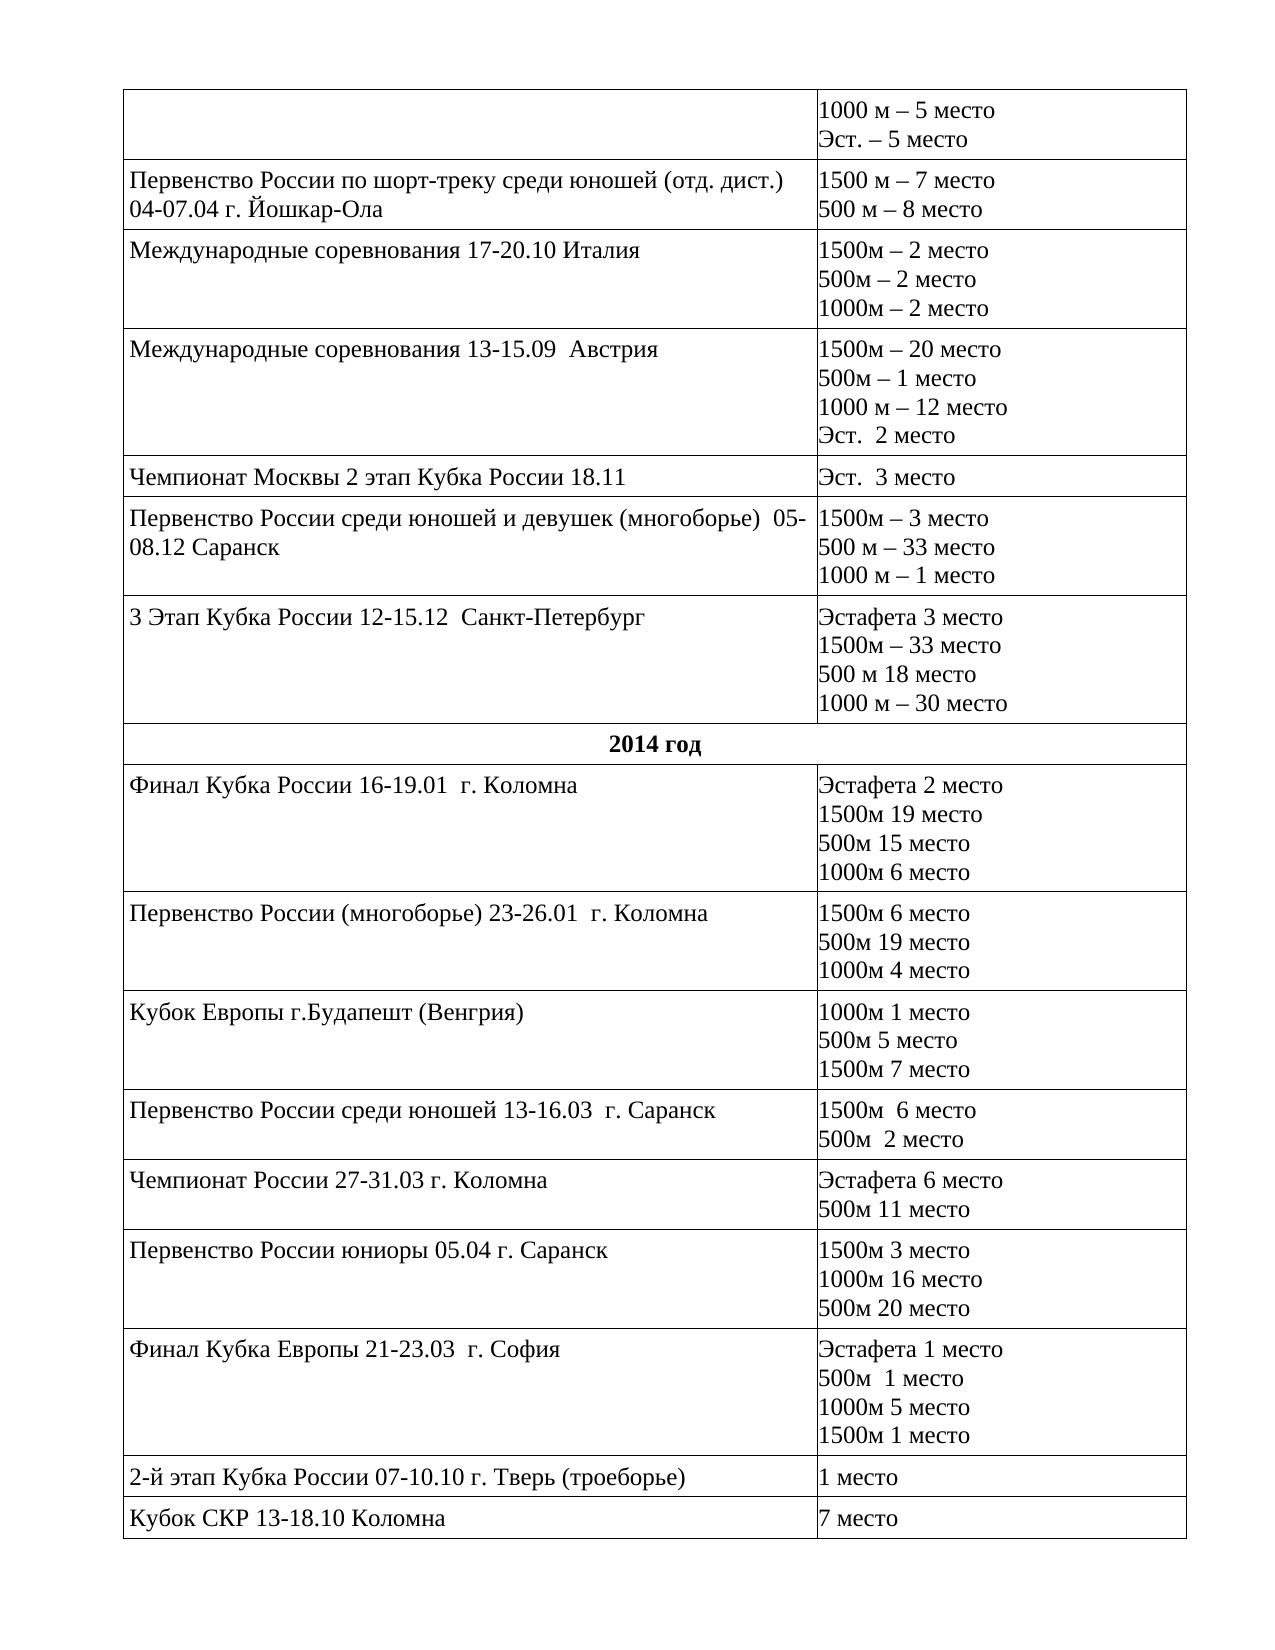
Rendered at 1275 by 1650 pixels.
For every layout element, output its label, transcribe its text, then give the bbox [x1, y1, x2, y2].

table_cell 7 место [818, 1497, 1186, 1537]
table_cell 1500м – 20 место 500м – 1 место – 12 место Эст. 2 место [818, 329, 1186, 455]
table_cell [124, 90, 817, 159]
table_cell 1500м – 3 место – 33 место – 1 место [818, 497, 1186, 595]
table_cell Международные соревнования 13-15.09 Австрия [124, 329, 817, 455]
table_cell Первенство России (многоборье) 23-26.01 г. Коломна [124, 892, 817, 990]
table_cell 1500м 6 место 500м 2 место [818, 1090, 1186, 1159]
table_cell 1500м 6 место 500м 19 место 1000м 4 место [818, 892, 1186, 990]
table_cell 1500м – 2 место 500м – 2 место 1000м – 2 место [818, 230, 1186, 327]
table_cell Первенство России юниоры . Саранск [124, 1230, 817, 1327]
table_cell Эст. 3 место [818, 456, 1186, 496]
table_cell Международные соревнования 17-20.10 Италия [124, 230, 817, 327]
table_cell Чемпионат России 27-. Коломна [124, 1160, 817, 1229]
table_cell Первенство России по шорт-треку среди юношей (отд. дист.) 04-. Йошкар-Ола [124, 160, 817, 229]
table_cell 3 Этап Кубка России 12-15.12 Санкт-Петербург [124, 596, 817, 722]
table_cell 1000м 1 место 500м 5 место 1500м 7 место [818, 991, 1186, 1089]
table_cell Эстафета 3 место 1500м – 33 место 18 место – 30 место [818, 596, 1186, 722]
table_cell Финал Кубка России 16-19.01 г. Коломна [124, 765, 817, 891]
table_cell Эстафета 1 место 500м 1 место 1000м 5 место 1500м 1 место [818, 1329, 1186, 1455]
table_cell 2-й этап Кубка России 07-. Тверь (троеборье) [124, 1456, 817, 1496]
table_cell Чемпионат Москвы 2 этап Кубка России 18.11 [124, 456, 817, 496]
table_cell Кубок Европы г.Будапешт (Венгрия) [124, 991, 817, 1089]
table_cell Финал Кубка Европы 21-23.03 г. София [124, 1329, 817, 1455]
table_cell Первенство России среди юношей и девушек (многоборье) 05-08.12 Саранск [124, 497, 817, 595]
table_cell Кубок СКР 13-18.10 Коломна [124, 1497, 817, 1537]
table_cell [818, 90, 1186, 159]
table_cell 1 место [818, 1456, 1186, 1496]
table_cell Эстафета 2 место 1500м 19 место 500м 15 место 1000м 6 место [818, 765, 1186, 891]
table_cell – 7 место – 8 место [818, 160, 1186, 229]
table_cell 1500м 3 место 1000м 16 место 500м 20 место [818, 1230, 1186, 1327]
table_cell Эстафета 6 место 500м 11 место [818, 1160, 1186, 1229]
table_cell 2014 год [124, 724, 1186, 764]
table_cell Первенство России среди юношей 13-16.03 г. Саранск [124, 1090, 817, 1159]
